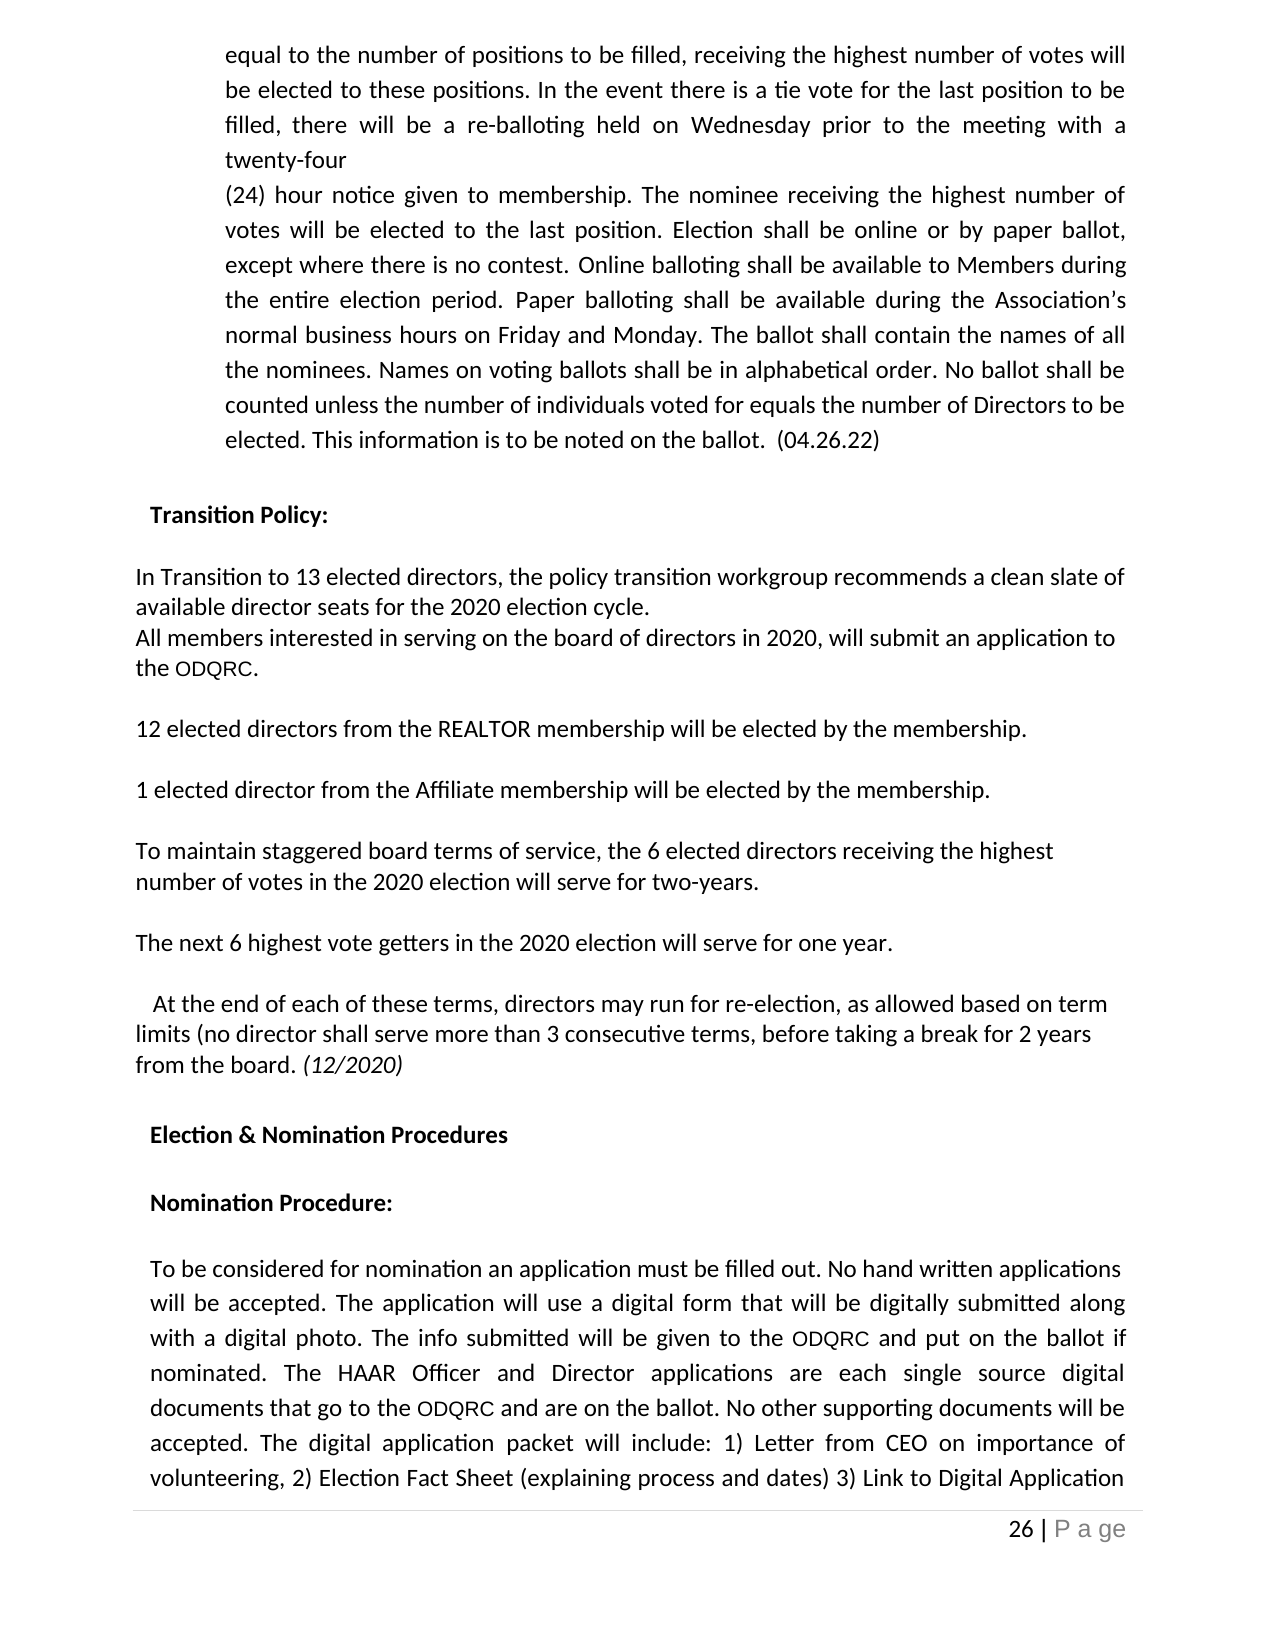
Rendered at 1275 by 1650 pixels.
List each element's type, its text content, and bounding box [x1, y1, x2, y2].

text All members interested in serving on the board of directors in 2020, will submit an application to the ODQRC. [135, 622, 1119, 683]
subtitle Transition Policy: [150, 500, 1204, 530]
text (24) hour notice given to membership. The nominee receiving the highest number of votes will be elected to the last position. Election shall be online or by paper ballot, except where there is no contest. Online balloting shall be available to Members during the entire election period. Paper balloting shall be available during the Association’s normal business hours on Friday and Monday. The ballot shall contain the names of all the nominees. Names on voting ballots shall be in alphabetical order. No ballot shall be counted unless the number of individuals voted for equals the number of Directors to be elected. This information is to be noted on the ballot. (04.26.22) [225, 179, 1126, 455]
subtitle Election & Nomination Procedures Nomination Procedure: [150, 1119, 510, 1218]
text In Transition to 13 elected directors, the policy transition workgroup recommends a clean slate of available director seats for the 2020 election cycle. [135, 561, 1128, 622]
text 12 elected directors from the REALTOR membership will be elected by the membership. 1 elected director from the Affiliate membership will be elected by the membership. [135, 713, 1030, 805]
text The next 6 highest vote getters in the 2020 election will serve for one year. [135, 927, 1204, 957]
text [150, 1287, 1126, 1493]
text At the end of each of these terms, directors may run for re-election, as allowed based on term limits (no director shall serve more than 3 consecutive terms, before taking a break for 2 years from the board. (12/2020) [135, 988, 1111, 1079]
text equal to the number of positions to be filled, receiving the highest number of votes will be elected to these positions. In the event there is a tie vote for the last position to be filled, there will be a re-balloting held on Wednesday prior to the meeting with a twenty-four [225, 39, 1126, 175]
text To be considered for nomination an application must be filled out. No hand written applications [150, 1255, 1204, 1283]
text To maintain staggered board terms of service, the 6 elected directors receiving the highest number of votes in the 2020 election will serve for two-years. [135, 835, 1057, 896]
